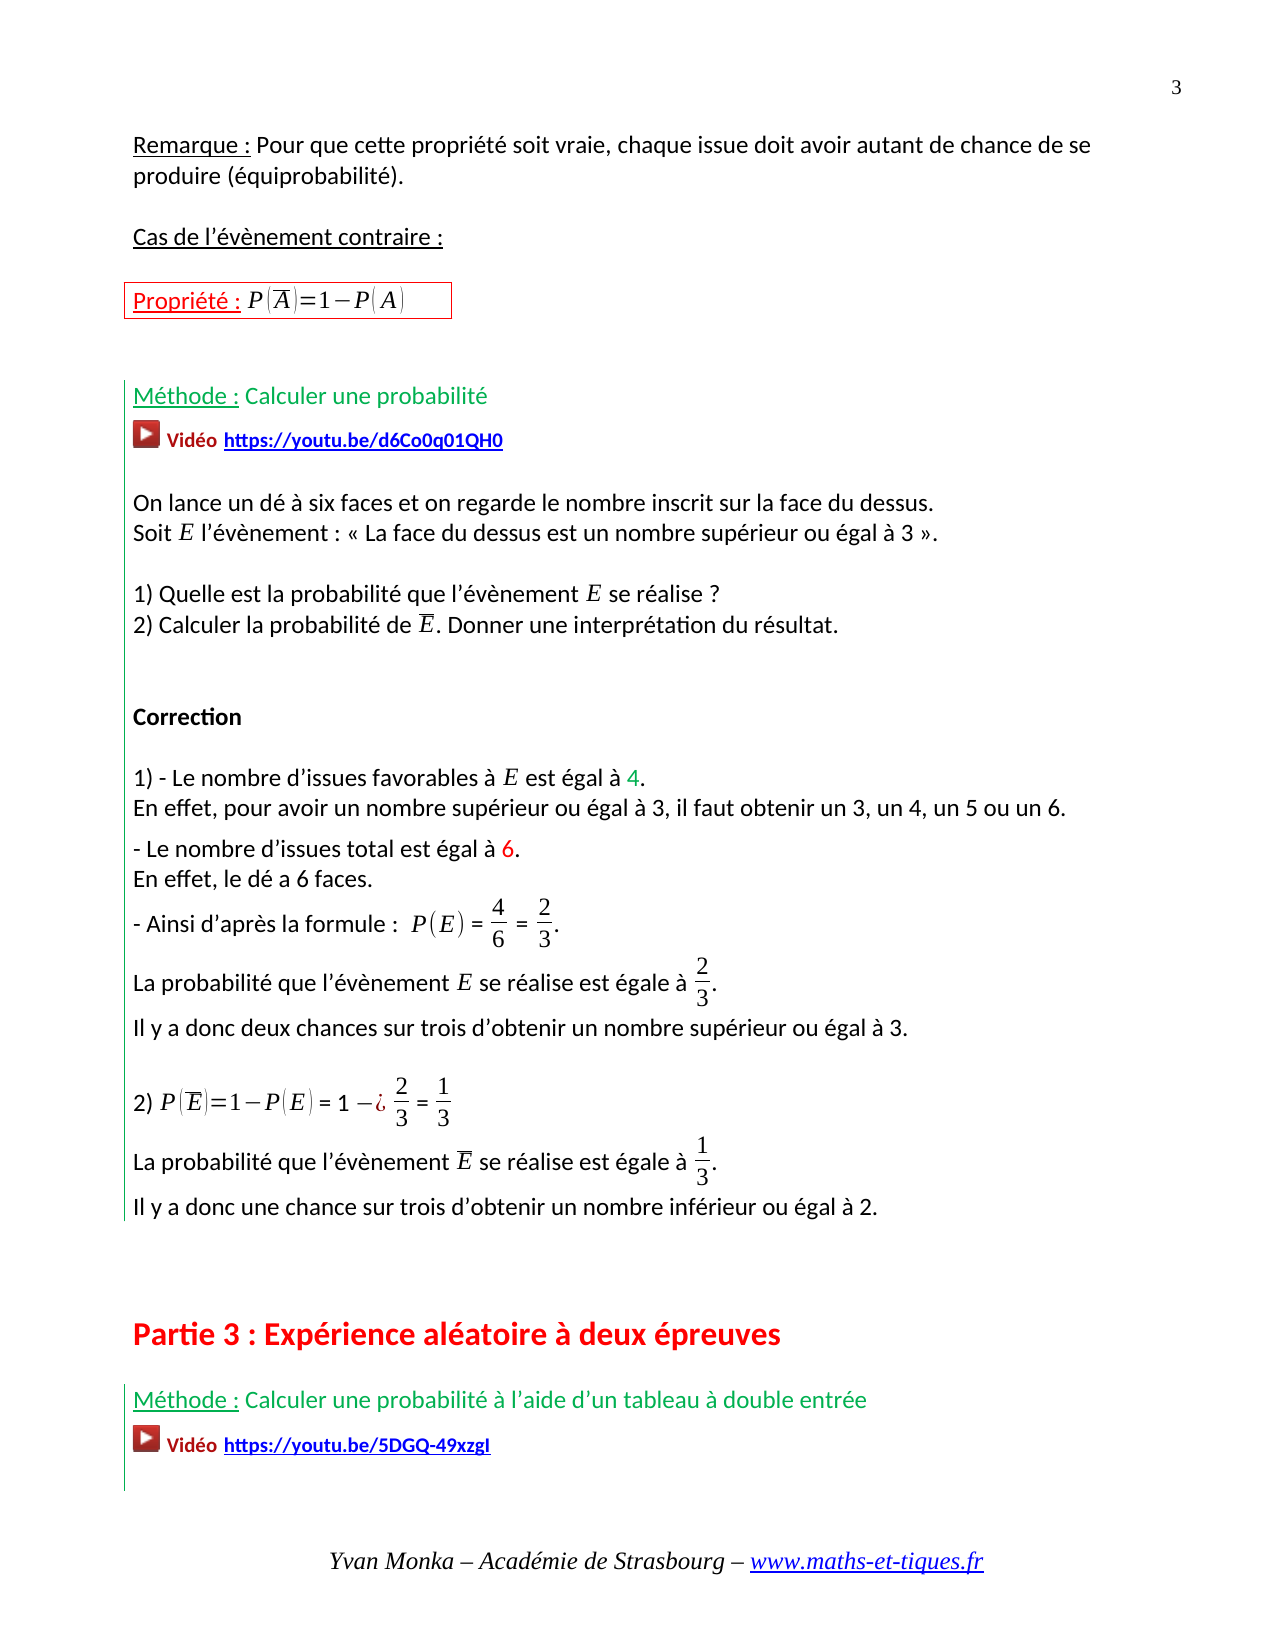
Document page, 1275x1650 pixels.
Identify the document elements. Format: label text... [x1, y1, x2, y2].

text Partie 3 : Expérience aléatoire à deux épreuves [133, 1313, 1181, 1354]
text Soit l’évènement : « La face du dessus est un nombre supérieur ou égal à 3 ». [133, 517, 1181, 548]
text Vidéo https://youtu.be/d6Co0q01QH0 [133, 421, 1181, 456]
text Il y a donc une chance sur trois d’obtenir un nombre inférieur ou égal à 2. [133, 1191, 1181, 1221]
text Correction [133, 701, 1181, 731]
text Remarque : Pour que cette propriété soit vraie, chaque issue doit avoir autant de chance de se produire (équiprobabilité). [133, 129, 1181, 191]
text 2) = 1 = [133, 1073, 1181, 1132]
text Méthode : Calculer une probabilité à l’aide d’un tableau à double entrée [133, 1384, 1181, 1415]
text Méthode : Calculer une probabilité [133, 380, 1181, 411]
text - Ainsi d’après la formule : = = . [133, 894, 1181, 953]
text On lance un dé à six faces et on regarde le nombre inscrit sur la face du dessus. [133, 487, 1181, 517]
text En effet, pour avoir un nombre supérieur ou égal à 3, il faut obtenir un 3, un 4, un 5 ou un 6. [133, 792, 1181, 823]
text En effet, le dé a 6 faces. [133, 863, 1181, 894]
text 1) Quelle est la probabilité que l’évènement se réalise ? [133, 578, 1181, 609]
text Propriété : [125, 283, 451, 318]
text Cas de l’évènement contraire : [133, 221, 1181, 252]
picture [132, 420, 160, 448]
text La probabilité que l’évènement se réalise est égale à . [133, 953, 1181, 1012]
picture [132, 1425, 160, 1452]
text - Le nombre d’issues total est égal à 6. [133, 833, 1181, 863]
text La probabilité que l’évènement se réalise est égale à . [133, 1132, 1181, 1191]
text Vidéo https://youtu.be/5DGQ-49xzgI [133, 1425, 1181, 1461]
text 2) Calculer la probabilité de . Donner une interprétation du résultat. [133, 609, 1181, 639]
text 1) - Le nombre d’issues favorables à est égal à 4. [133, 762, 1181, 792]
text Il y a donc deux chances sur trois d’obtenir un nombre supérieur ou égal à 3. [133, 1012, 1181, 1042]
